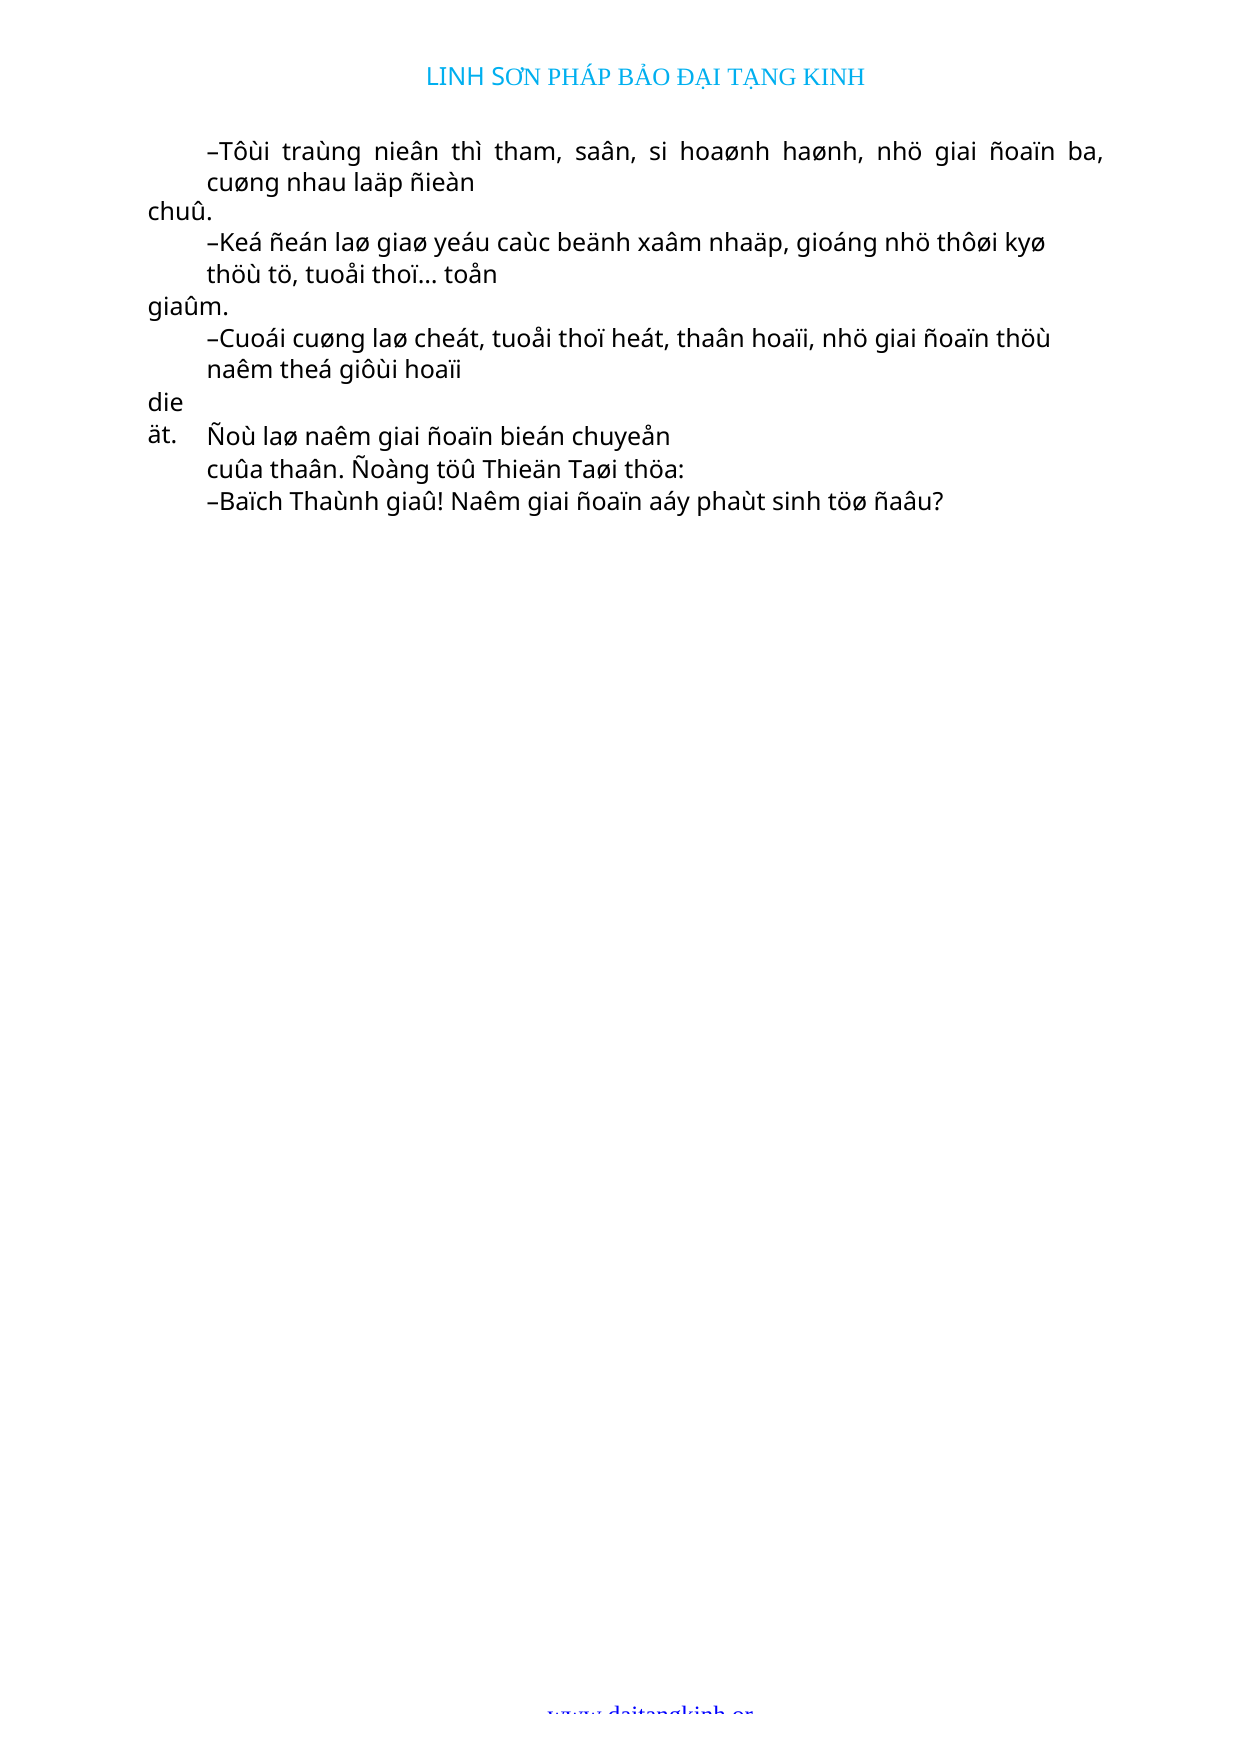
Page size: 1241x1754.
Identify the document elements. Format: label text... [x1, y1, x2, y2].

text –Cuoái cuøng laø cheát, tuoåi thoï heát, thaân hoaïi, nhö giai ñoaïn thöù naêm theá giôùi hoaïi [206, 322, 1105, 385]
text chuû. [147, 198, 1105, 227]
text dieät. [147, 385, 196, 450]
text Ñoù laø naêm giai ñoaïn bieán chuyeån cuûa thaân. Ñoàng töû Thieän Taøi thöa: [206, 419, 712, 485]
text –Baïch Thaùnh giaû! Naêm giai ñoaïn aáy phaùt sinh töø ñaâu? [206, 485, 1105, 517]
text –Tôùi traùng nieân thì tham, saân, si hoaønh haønh, nhö giai ñoaïn ba, cuøng nhau laäp ñieàn [206, 135, 1105, 198]
text giaûm. [147, 290, 1105, 322]
text –Keá ñeán laø giaø yeáu caùc beänh xaâm nhaäp, gioáng nhö thôøi kyø thöù tö, tuoåi thoï… toån [206, 227, 1105, 290]
